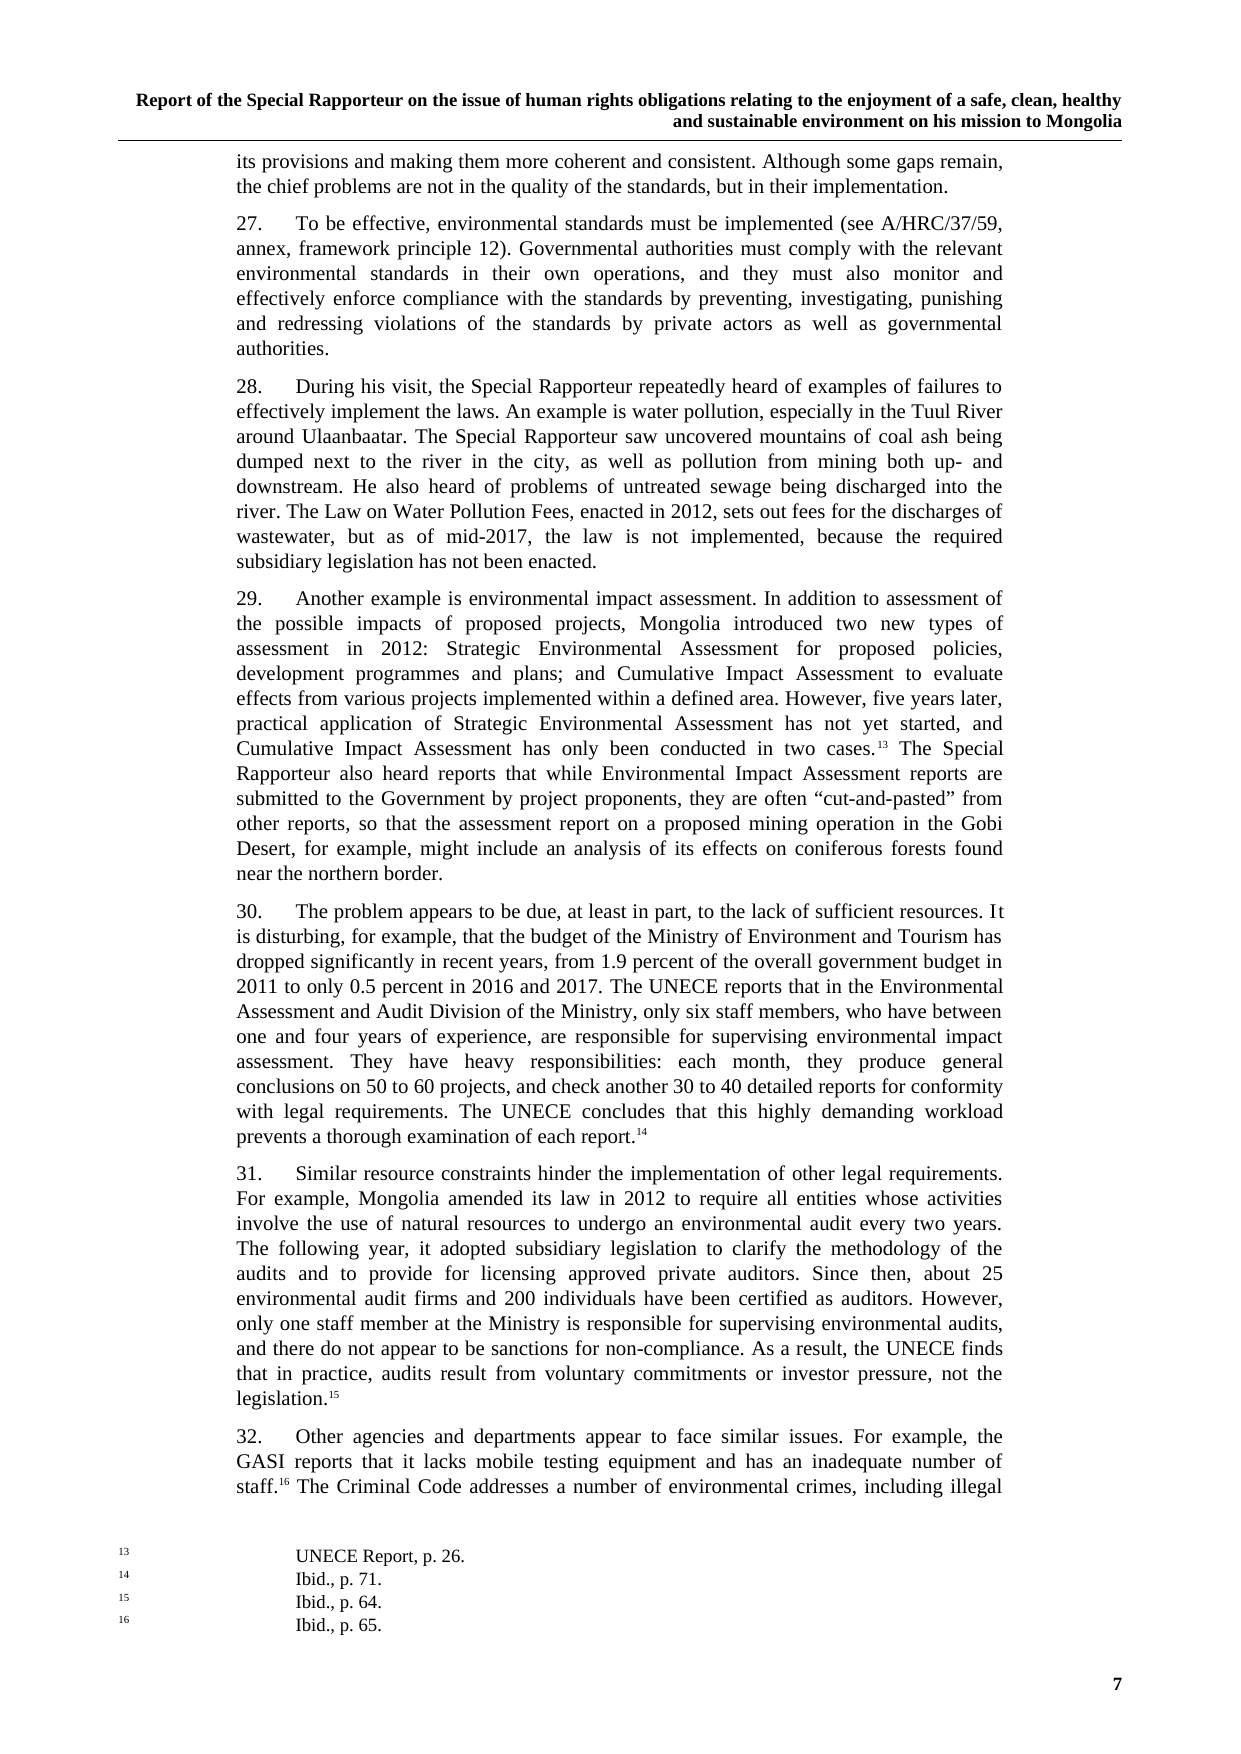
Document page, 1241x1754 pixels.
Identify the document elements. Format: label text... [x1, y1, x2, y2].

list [236, 148, 1004, 198]
list The problem appears to be due, at least in part, to the lack of sufficient resources. It is disturbing, for example, that the budget of the Ministry of Environment and Tourism has dropped significantly in recent years, from 1.9 percent of the overall government budget in 2011 to only 0.5 percent in 2016 and 2017. The UNECE reports that in the Environmental Assessment and Audit Division of the Ministry, only six staff members, who have between one and four years of experience, are responsible for supervising environmental impact assessment. They have heavy responsibilities: each month, they produce general conclusions on 50 to 60 projects, and check another 30 to 40 detailed reports for conformity with legal requirements. The UNECE concludes that this highly demanding workload prevents a thorough examination of each report. [236, 898, 1004, 1148]
list Another example is environmental impact assessment. In addition to assessment of the possible impacts of proposed projects, Mongolia introduced two new types of assessment in 2012: Strategic Environmental Assessment for proposed policies, development programmes and plans; and Cumulative Impact Assessment to evaluate effects from various projects implemented within a defined area. However, five years later, practical application of Strategic Environmental Assessment has not yet started, and Cumulative Impact Assessment has only been conducted in two cases. The Special Rapporteur also heard reports that while Environmental Impact Assessment reports are submitted to the Government by project proponents, they are often “cut-and-pasted” from other reports, so that the assessment report on a proposed mining operation in the Gobi Desert, for example, might include an analysis of its effects on coniferous forests found near the northern border. [236, 585, 1004, 885]
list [236, 1423, 1004, 1498]
list Similar resource constraints hinder the implementation of other legal requirements. For example, Mongolia amended its law in 2012 to require all entities whose activities involve the use of natural resources to undergo an environmental audit every two years. The following year, it adopted subsidiary legislation to clarify the methodology of the audits and to provide for licensing approved private auditors. Since then, about 25 environmental audit firms and 200 individuals have been certified as auditors. However, only one staff member at the Ministry is responsible for supervising environmental audits, and there do not appear to be sanctions for non-compliance. As a result, the UNECE finds that in practice, audits result from voluntary commitments or investor pressure, not the legislation. [236, 1160, 1004, 1410]
list To be effective, environmental standards must be implemented (see A/HRC/37/59, annex, framework principle 12). Governmental authorities must comply with the relevant environmental standards in their own operations, and they must also monitor and effectively enforce compliance with the standards by preventing, investigating, punishing and redressing violations of the standards by private actors as well as governmental authorities. [236, 210, 1004, 360]
list During his visit, the Special Rapporteur repeatedly heard of examples of failures to effectively implement the laws. An example is water pollution, especially in the Tuul River around Ulaanbaatar. The Special Rapporteur saw uncovered mountains of coal ash being dumped next to the river in the city, as well as pollution from mining both up- and downstream. He also heard of problems of untreated sewage being discharged into the river. The Law on Water Pollution Fees, enacted in 2012, sets out fees for the discharges of wastewater, but as of mid-2017, the law is not implemented, because the required subsidiary legislation has not been enacted. [236, 373, 1004, 573]
